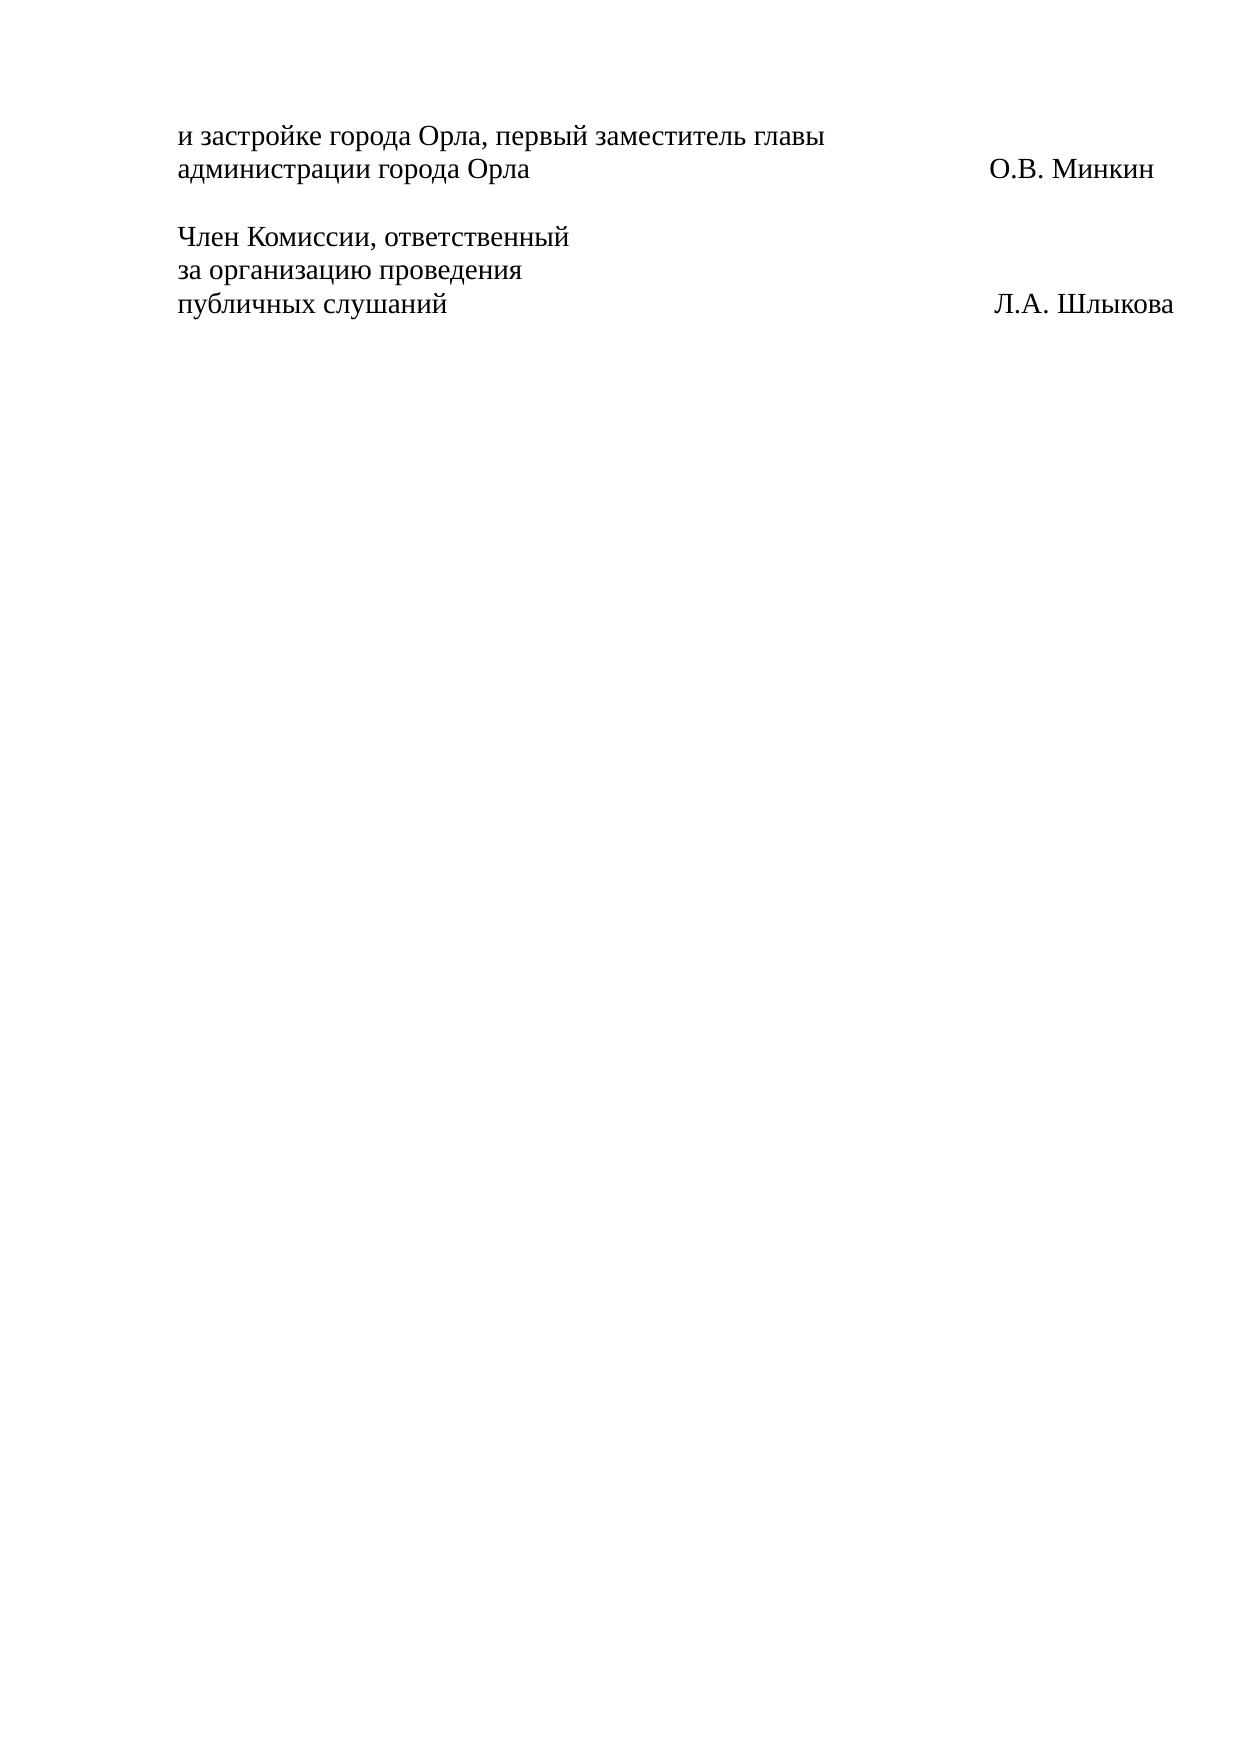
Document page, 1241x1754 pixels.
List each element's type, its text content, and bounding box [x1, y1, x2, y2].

text за организацию проведения [177, 252, 1181, 286]
text Член Комиссии, ответственный [177, 219, 1181, 252]
text и застройке города Орла, первый заместитель главы [177, 118, 1181, 152]
text публичных слушаний Л.А. Шлыкова [177, 286, 1181, 319]
text администрации города Орла О.В. Минкин [177, 152, 1181, 185]
